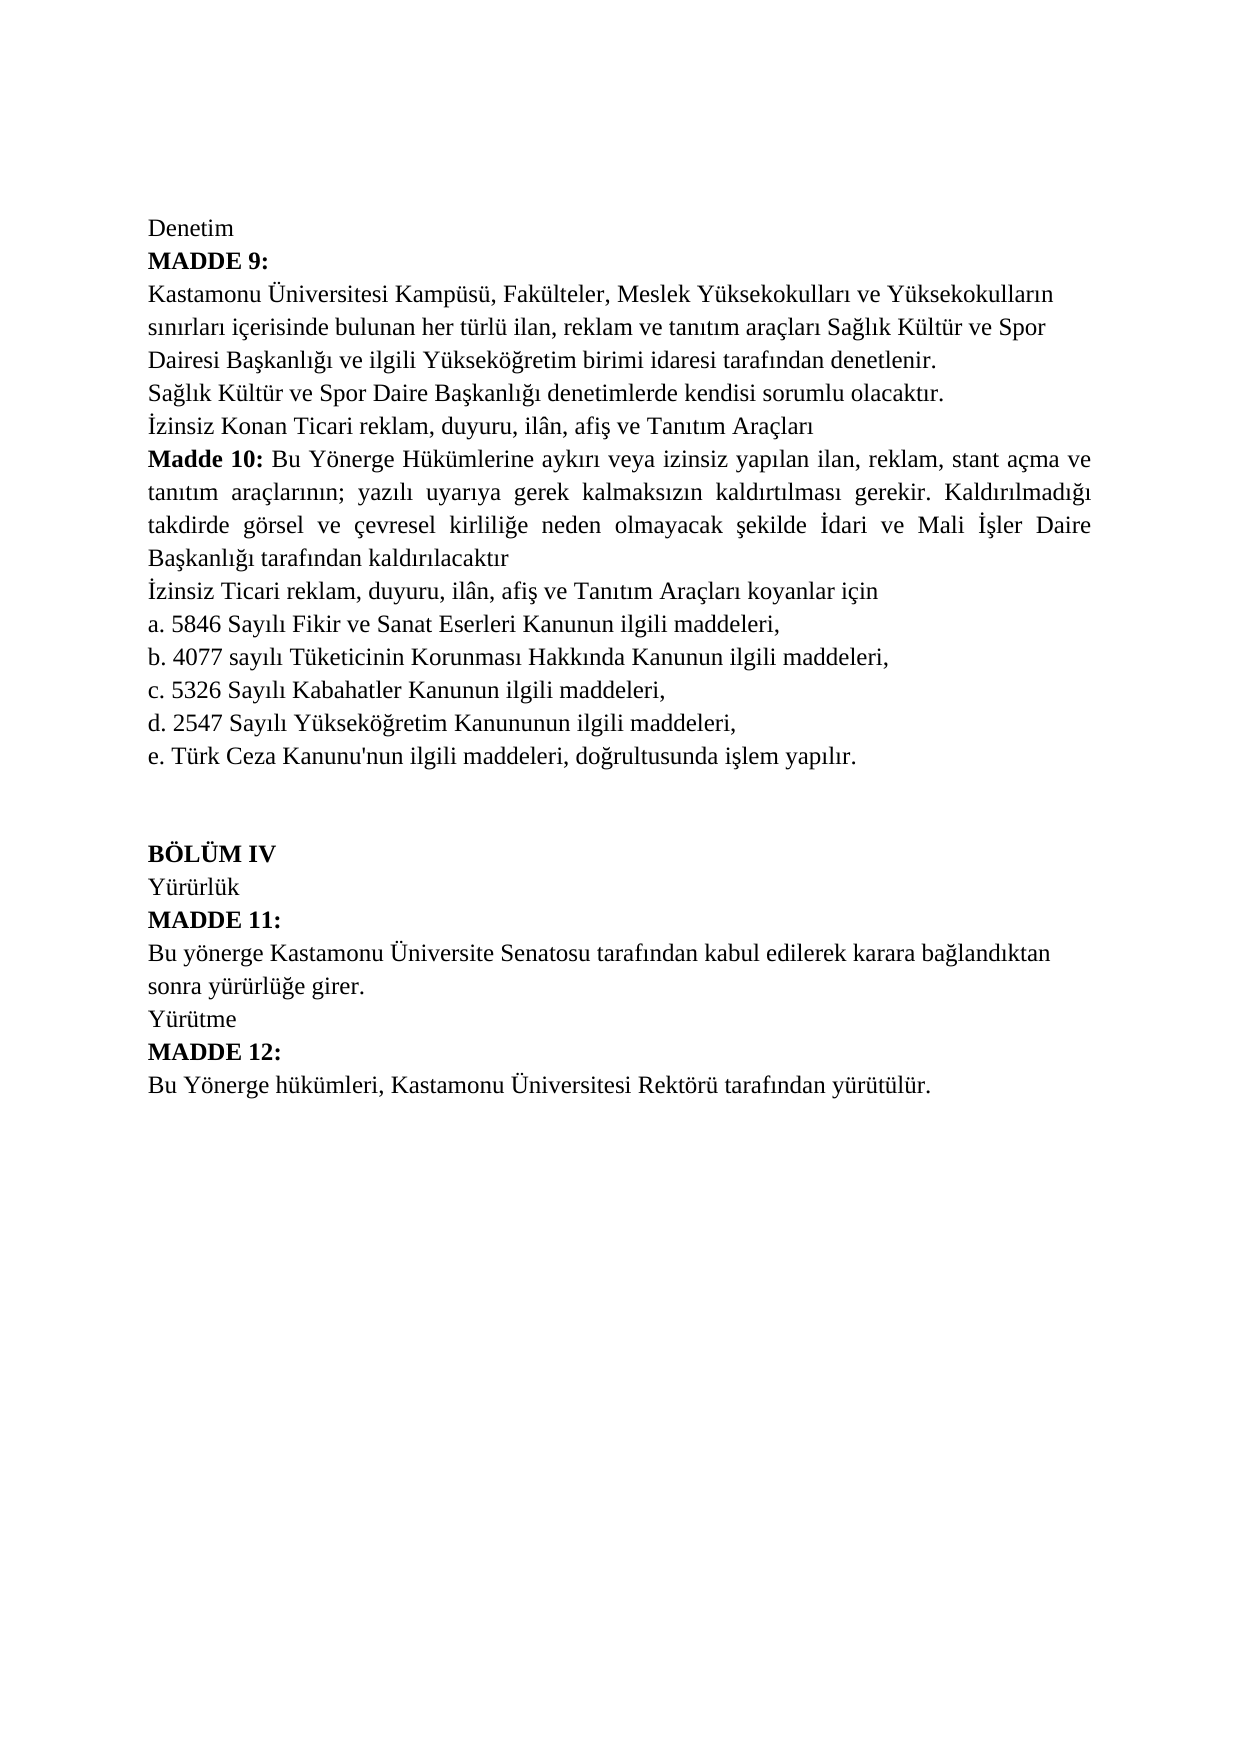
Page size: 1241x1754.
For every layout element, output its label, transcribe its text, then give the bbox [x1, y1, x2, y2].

text İzinsiz Ticari reklam, duyuru, ilân, afiş ve Tanıtım Araçları koyanlar için a. 5846 Sayılı Fikir ve Sanat Eserleri Kanunun ilgili maddeleri, b. 4077 sayılı Tüketicinin Korunması Hakkında Kanunun ilgili maddeleri, c. 5326 Sayılı Kabahatler Kanunun ilgili maddeleri, d. 2547 Sayılı Yükseköğretim Kanununun ilgili maddeleri, e. Türk Ceza Kanunu'nun ilgili maddeleri, doğrultusunda işlem yapılır. [148, 576, 1093, 802]
text Sağlık Kültür ve Spor Daire Başkanlığı denetimlerde kendisi sorumlu olacaktır. İzinsiz Konan Ticari reklam, duyuru, ilân, afiş ve Tanıtım Araçları [148, 378, 1093, 439]
text BÖLÜM IV Yürürlük MADDE 11: Bu yönerge Kastamonu Üniversite Senatosu tarafından kabul edilerek karara bağlandıktan sonra yürürlüğe girer. Yürütme MADDE 12: Bu Yönerge hükümleri, Kastamonu Üniversitesi Rektörü tarafından yürütülür. [148, 839, 1093, 1099]
text Denetim MADDE 9: Kastamonu Üniversitesi Kampüsü, Fakülteler, Meslek Yüksekokulları ve Yüksekokulların sınırları içerisinde bulunan her türlü ilan, reklam ve tanıtım araçları Sağlık Kültür ve Spor Dairesi Başkanlığı ve ilgili Yükseköğretim birimi idaresi tarafından denetlenir. [148, 213, 1093, 373]
text Madde 10: Bu Yönerge Hükümlerine aykırı veya izinsiz yapılan ilan, reklam, stant açma ve tanıtım araçlarının; yazılı uyarıya gerek kalmaksızın kaldırtılması gerekir. Kaldırılmadığı takdirde görsel ve çevresel kirliliğe neden olmayacak şekilde İdari ve Mali İşler Daire Başkanlığı tarafından kaldırılacaktır [148, 444, 1093, 572]
